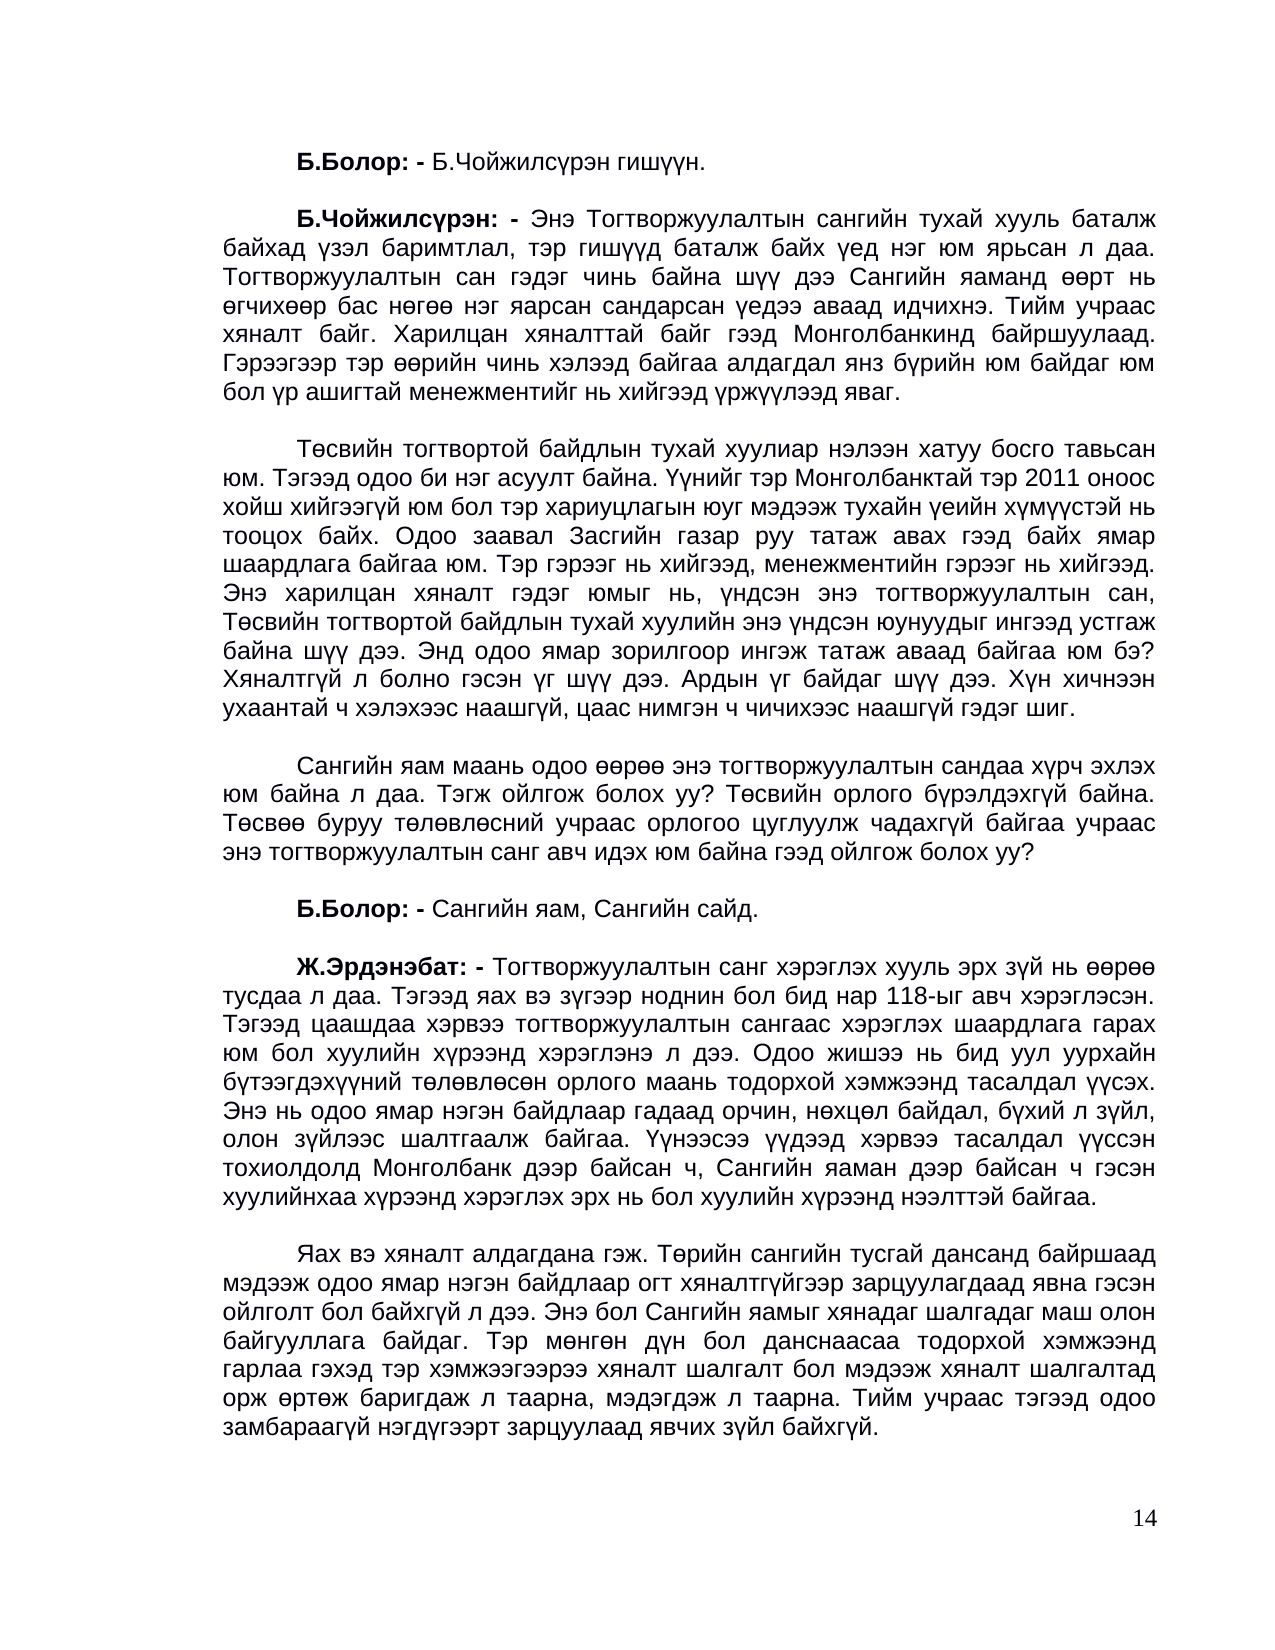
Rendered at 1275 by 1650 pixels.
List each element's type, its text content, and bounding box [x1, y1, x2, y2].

text Б.Чойжилсүрэн: - Энэ Тогтворжуулалтын сангийн тухай хууль баталж байхад үзэл баримтлал, тэр гишүүд баталж байх үед нэг юм ярьсан л даа. Тогтворжуулалтын сан гэдэг чинь байна шүү дээ Сангийн яаманд өөрт нь өгчихөөр бас нөгөө нэг яарсан сандарсан үедээ аваад идчихнэ. Тийм учраас хяналт байг. Харилцан хяналттай байг гээд Монголбанкинд байршуулаад. Гэрээгээр тэр өөрийн чинь хэлээд байгаа алдагдал янз бүрийн юм байдаг юм бол үр ашигтай менежментийг нь хийгээд үржүүлээд яваг. [222, 204, 1157, 406]
text Төсвийн тогтвортой байдлын тухай хуулиар нэлээн хатуу босго тавьсан юм. Тэгээд одоо би нэг асуулт байна. Үүнийг тэр Монголбанктай тэр 2011 оноос хойш хийгээгүй юм бол тэр хариуцлагын юуг мэдээж тухайн үеийн хүмүүстэй нь тооцох байх. Одоо заавал Засгийн газар руу татаж авах гээд байх ямар шаардлага байгаа юм. Тэр гэрээг нь хийгээд, менежментийн гэрээг нь хийгээд. Энэ харилцан хяналт гэдэг юмыг нь, үндсэн энэ тогтворжуулалтын сан, Төсвийн тогтвортой байдлын тухай хуулийн энэ үндсэн юунуудыг ингээд устгаж байна шүү дээ. Энд одоо ямар зорилгоор ингэж татаж аваад байгаа юм бэ? Хяналтгүй л болно гэсэн үг шүү дээ. Ардын үг байдаг шүү дээ. Хүн хичнээн ухаантай ч хэлэхээс наашгүй, цаас нимгэн ч чичихээс наашгүй гэдэг шиг. [222, 434, 1157, 722]
text Б.Болор: - Сангийн яам, Сангийн сайд. [222, 894, 1157, 923]
text Сангийн яам маань одоо өөрөө энэ тогтворжуулалтын сандаа хүрч эхлэх юм байна л даа. Тэгж ойлгож болох уу? Төсвийн орлого бүрэлдэхгүй байна. Төсвөө буруу төлөвлөсний учраас орлогоо цуглуулж чадахгүй байгаа учраас энэ тогтворжуулалтын санг авч идэх юм байна гээд ойлгож болох уу? [222, 751, 1157, 866]
text Яах вэ хяналт алдагдана гэж. Төрийн сангийн тусгай дансанд байршаад мэдээж одоо ямар нэгэн байдлаар огт хяналтгүйгээр зарцуулагдаад явна гэсэн ойлголт бол байхгүй л дээ. Энэ бол Сангийн яамыг хянадаг шалгадаг маш олон байгууллага байдаг. Тэр мөнгөн дүн бол данснаасаа тодорхой хэмжээнд гарлаа гэхэд тэр хэмжээгээрээ хяналт шалгалт бол мэдээж хяналт шалгалтад орж өртөж баригдаж л таарна, мэдэгдэж л таарна. Тийм учраас тэгээд одоо замбараагүй нэгдүгээрт зарцуулаад явчих зүйл байхгүй. [222, 1239, 1157, 1441]
text Ж.Эрдэнэбат: - Тогтворжуулалтын санг хэрэглэх хууль эрх зүй нь өөрөө тусдаа л даа. Тэгээд яах вэ зүгээр ноднин бол бид нар 118-ыг авч хэрэглэсэн. Тэгээд цаашдаа хэрвээ тогтворжуулалтын сангаас хэрэглэх шаардлага гарах юм бол хуулийн хүрээнд хэрэглэнэ л дээ. Одоо жишээ нь бид уул уурхайн бүтээгдэхүүний төлөвлөсөн орлого маань тодорхой хэмжээнд тасалдал үүсэх. Энэ нь одоо ямар нэгэн байдлаар гадаад орчин, нөхцөл байдал, бүхий л зүйл, олон зүйлээс шалтгаалж байгаа. Үүнээсээ үүдээд хэрвээ тасалдал үүссэн тохиолдолд Монголбанк дээр байсан ч, Сангийн яаман дээр байсан ч гэсэн хуулийнхаа хүрээнд хэрэглэх эрх нь бол хуулийн хүрээнд нээлттэй байгаа. [222, 952, 1157, 1211]
text Б.Болор: - Б.Чойжилсүрэн гишүүн. [222, 147, 1157, 176]
